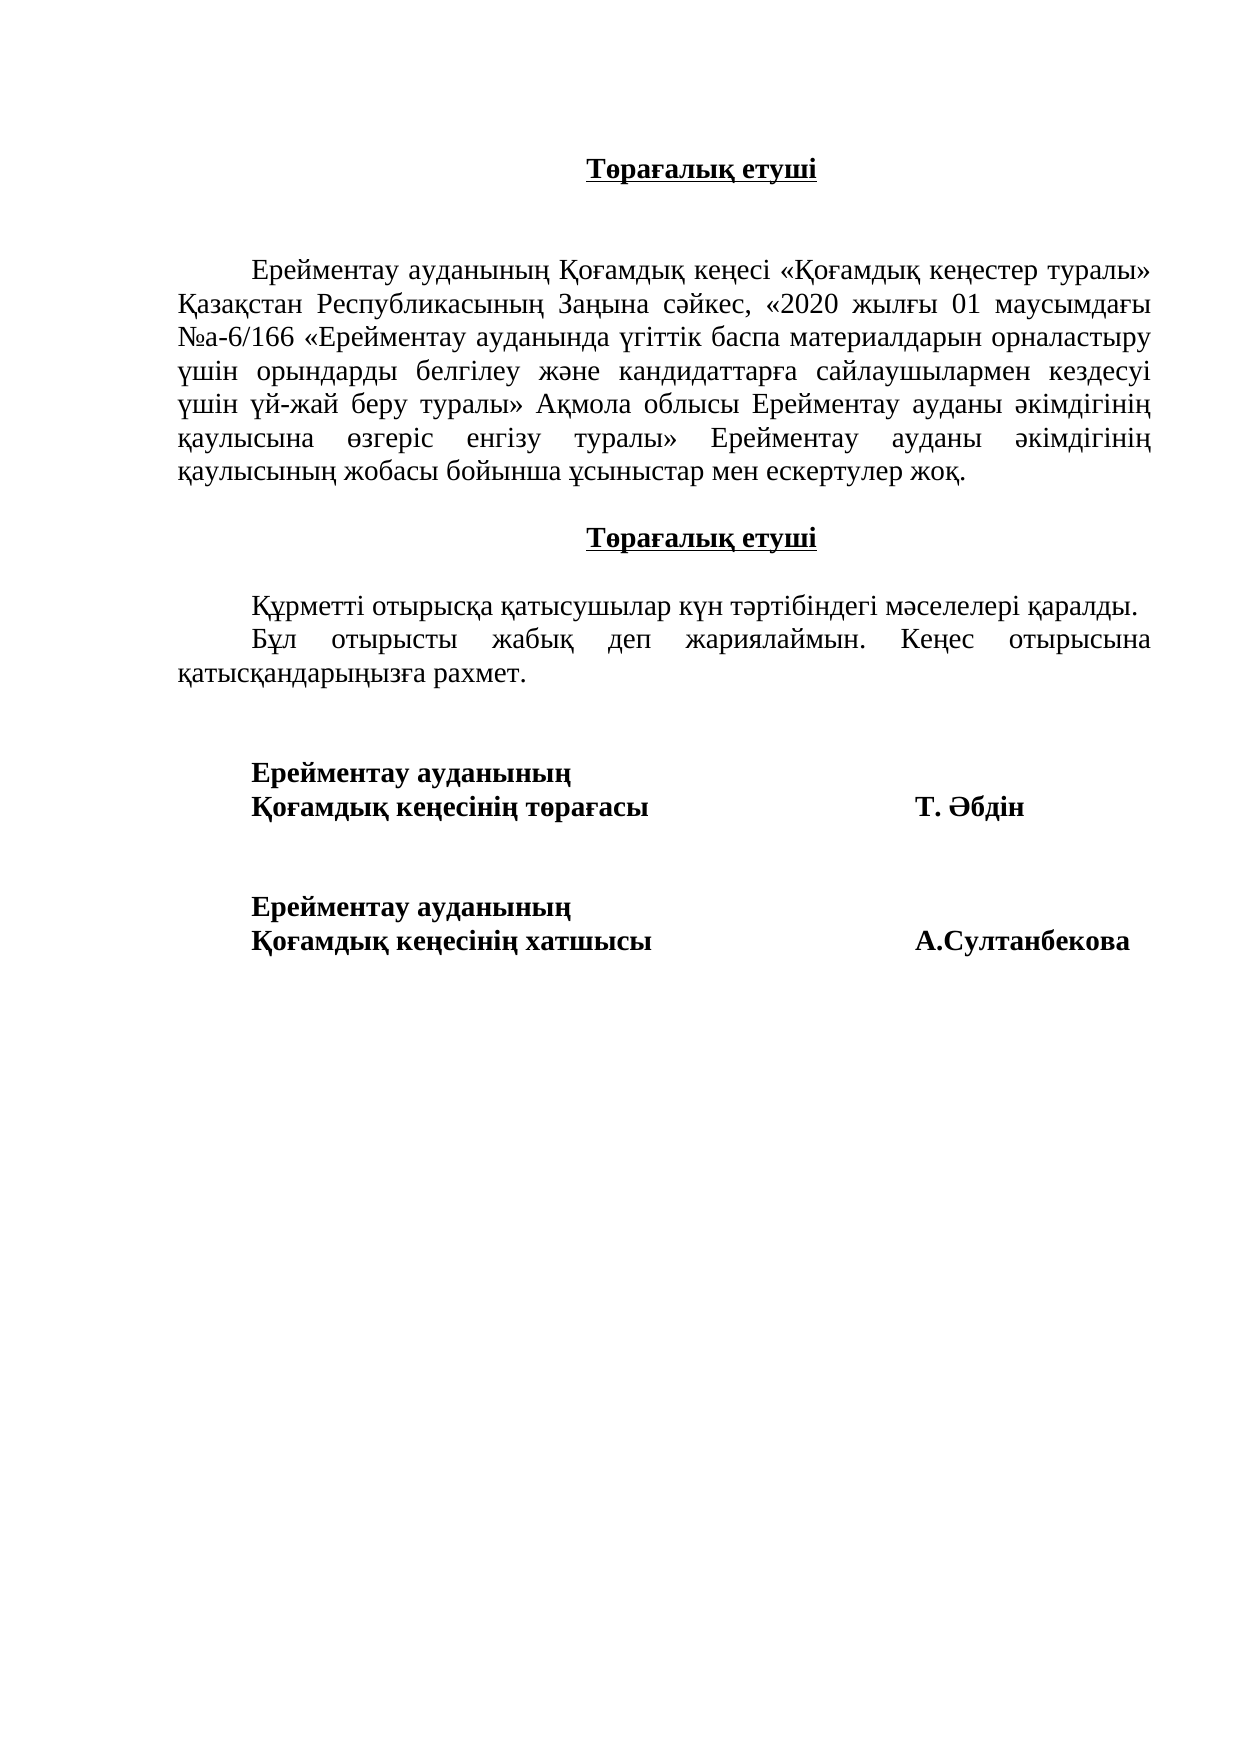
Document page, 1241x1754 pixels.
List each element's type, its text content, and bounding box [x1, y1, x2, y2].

text Ерейментау ауданының [177, 889, 1152, 923]
text Төрағалық етуші [177, 521, 1152, 554]
text Бұл отырысты жабық деп жариялаймын. Кеңес отырысына қатысқандарыңызға рахмет. [177, 621, 1152, 688]
text Ерейментау ауданының Қоғамдық кеңесі «Қоғамдық кеңестер туралы» Қазақстан Республикасының Заңына сәйкес, «2020 жылғы 01 маусымдағы №а-6/166 «Ерейментау ауданында үгіттік баспа материалдарын орналастыру үшін орындарды белгілеу және кандидаттарға сайлаушылармен кездесуі үшін үй-жай беру туралы» Ақмола облысы Ерейментау ауданы әкімдігінің қаулысына өзгеріс енгізу туралы» Ерейментау ауданы әкімдігінің қаулысының жобасы бойынша ұсыныстар мен ескертулер жоқ. [177, 252, 1152, 487]
text Ерейментау ауданының [177, 755, 1152, 789]
text Қоғамдық кеңесінің хатшысы А.Султанбекова [177, 923, 1152, 957]
text Қоғамдық кеңесінің төрағасы Т. Әбдін [177, 789, 1152, 822]
text Құрметті отырысқа қатысушылар күн тәртібіндегі мәселелері қаралды. [177, 588, 1152, 621]
text Төрағалық етуші [177, 152, 1152, 185]
